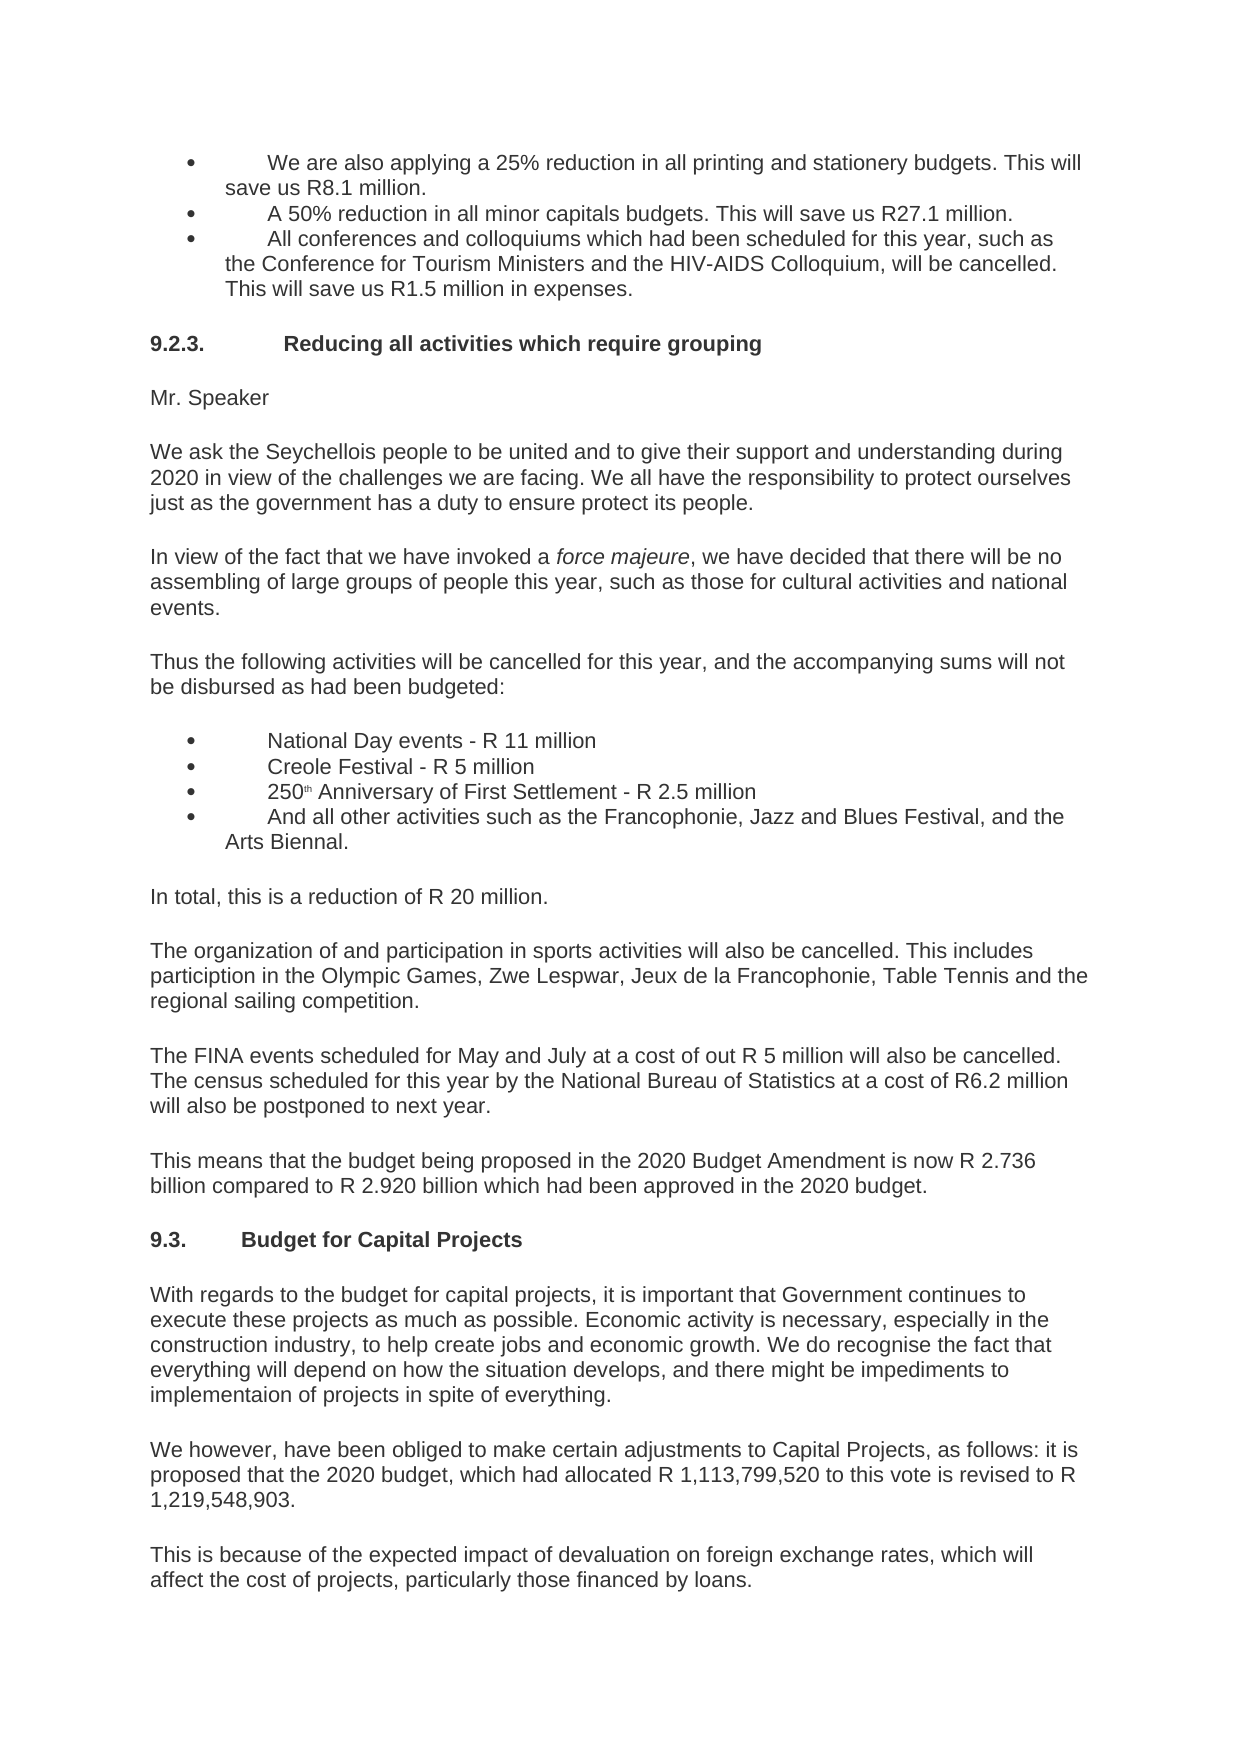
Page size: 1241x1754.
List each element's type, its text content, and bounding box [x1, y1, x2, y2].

text In total, this is a reduction of R 20 million. [150, 883, 1090, 909]
text This is because of the expected impact of devaluation on foreign exchange rates, which will affect the cost of projects, particularly those financed by loans. [150, 1541, 1090, 1592]
list All conferences and colloquiums which had been scheduled for this year, such as the Conference for Tourism Ministers and the HIV-AIDS Colloquium, will be cancelled. This will save us R1.5 million in expenses. [187, 226, 1090, 301]
list We are also applying a 25% reduction in all printing and stationery budgets. This will save us R8.1 million. [187, 150, 1090, 200]
list A 50% reduction in all minor capitals budgets. This will save us R27.1 million. [187, 200, 1090, 226]
text We ask the Seychellois people to be united and to give their support and understanding during 2020 in view of the challenges we are facing. We all have the responsibility to protect ourselves just as the government has a duty to ensure protect its people. [150, 439, 1090, 515]
text The FINA events scheduled for May and July at a cost of out R 5 million will also be cancelled. The census scheduled for this year by the National Bureau of Statistics at a cost of R6.2 million will also be postponed to next year. [150, 1043, 1090, 1118]
text With regards to the budget for capital projects, it is important that Government continues to execute these projects as much as possible. Economic activity is necessary, especially in the construction industry, to help create jobs and economic growth. We do recognise the fact that everything will depend on how the situation develops, and there might be impediments to implementaion of projects in spite of everything. [150, 1281, 1090, 1407]
text We however, have been obliged to make certain adjustments to Capital Projects, as follows: it is proposed that the 2020 budget, which had allocated R 1,113,799,520 to this vote is revised to R 1,219,548,903. [150, 1437, 1090, 1512]
text 9.2.3. Reducing all activities which require grouping [150, 330, 1090, 356]
list 250th Anniversary of First Settlement - R 2.5 million [187, 779, 1090, 804]
list Creole Festival - R 5 million [187, 753, 1090, 779]
list And all other activities such as the Francophonie, Jazz and Blues Festival, and the Arts Biennal. [187, 804, 1090, 854]
text In view of the fact that we have invoked a force majeure, we have decided that there will be no assembling of large groups of people this year, such as those for cultural activities and national events. [150, 544, 1090, 619]
list National Day events - R 11 million [187, 728, 1090, 753]
text Mr. Speaker [150, 385, 1090, 410]
text Thus the following activities will be cancelled for this year, and the accompanying sums will not be disbursed as had been budgeted: [150, 649, 1090, 699]
text This means that the budget being proposed in the 2020 Budget Amendment is now R 2.736 billion compared to R 2.920 billion which had been approved in the 2020 budget. [150, 1147, 1090, 1198]
text The organization of and participation in sports activities will also be cancelled. This includes particiption in the Olympic Games, Zwe Lespwar, Jeux de la Francophonie, Table Tennis and the regional sailing competition. [150, 938, 1090, 1013]
text 9.3. Budget for Capital Projects [150, 1227, 1090, 1252]
